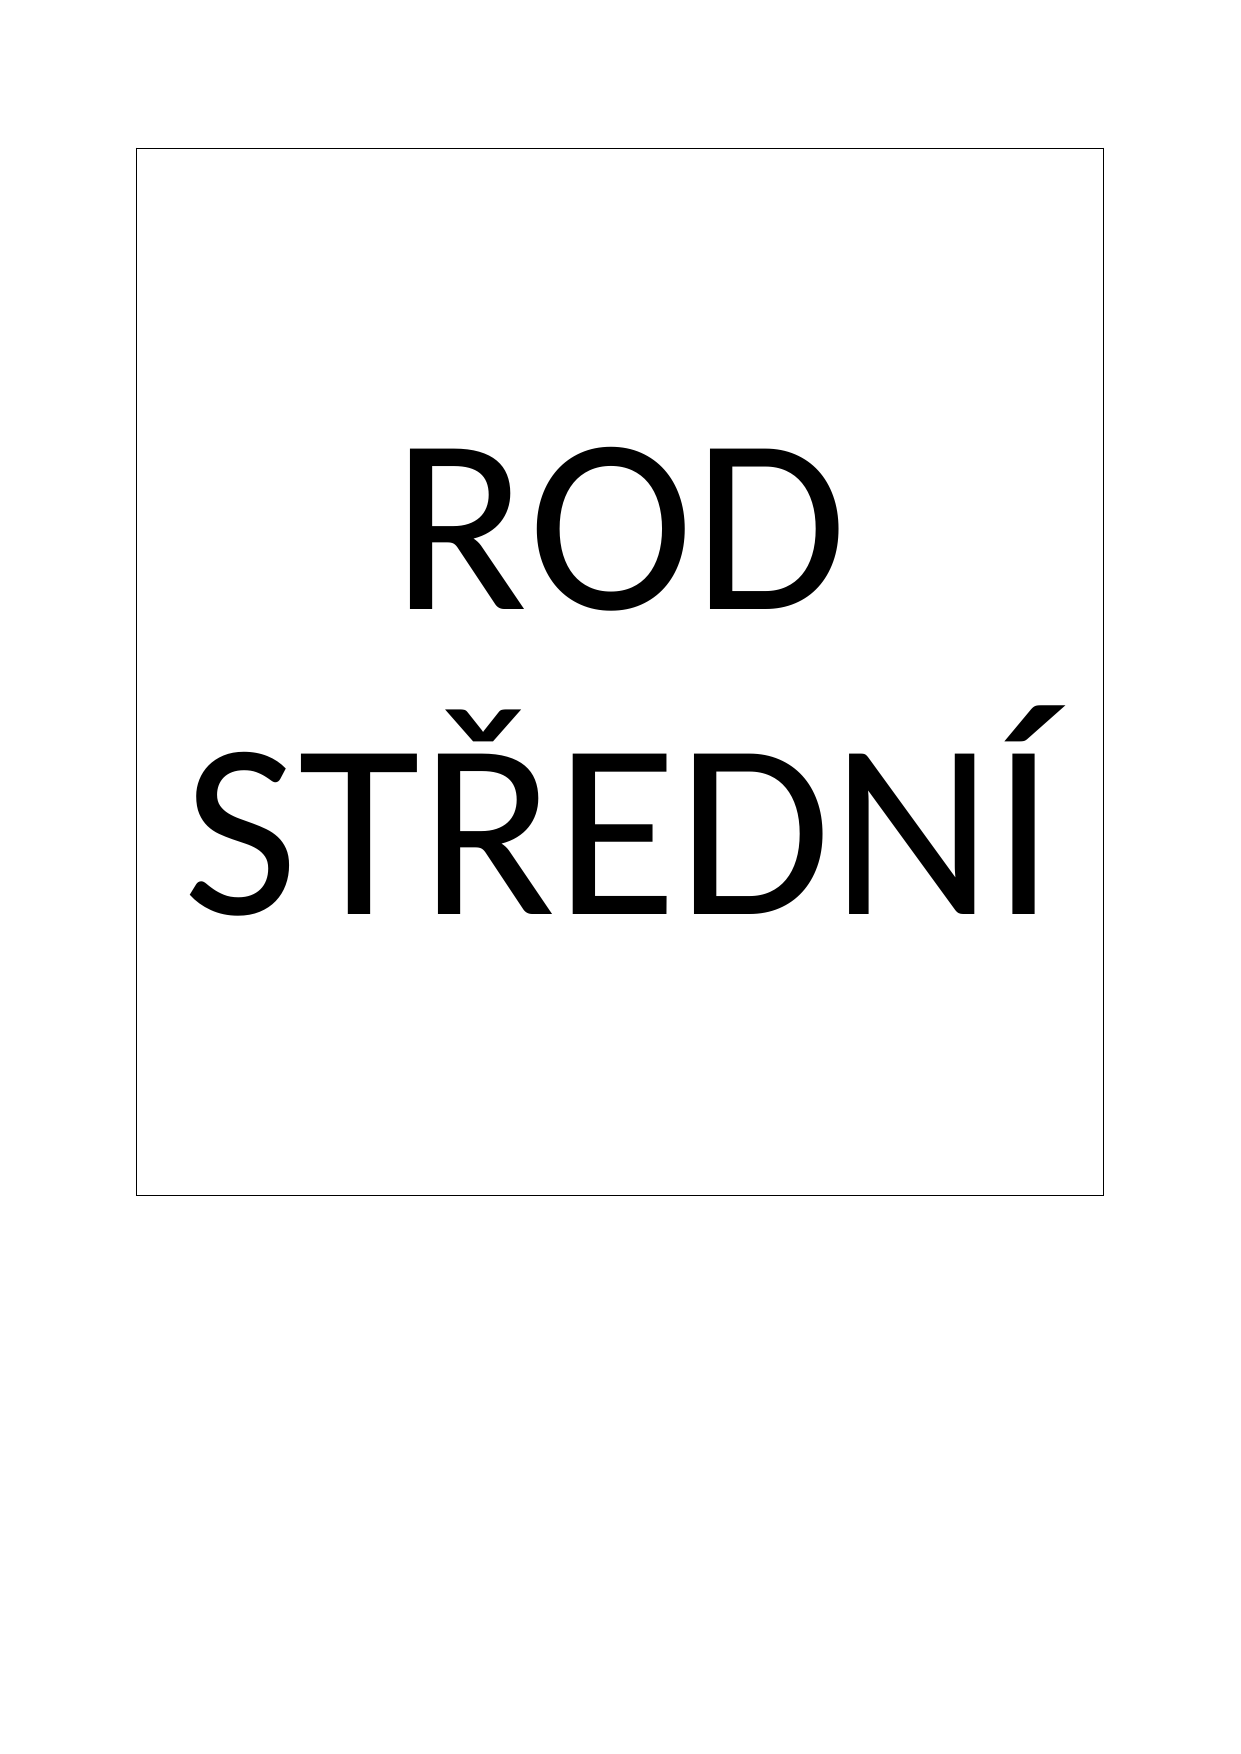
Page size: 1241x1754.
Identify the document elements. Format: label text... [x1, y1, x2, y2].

table_cell ROD STŘEDNÍ [137, 149, 1103, 1195]
